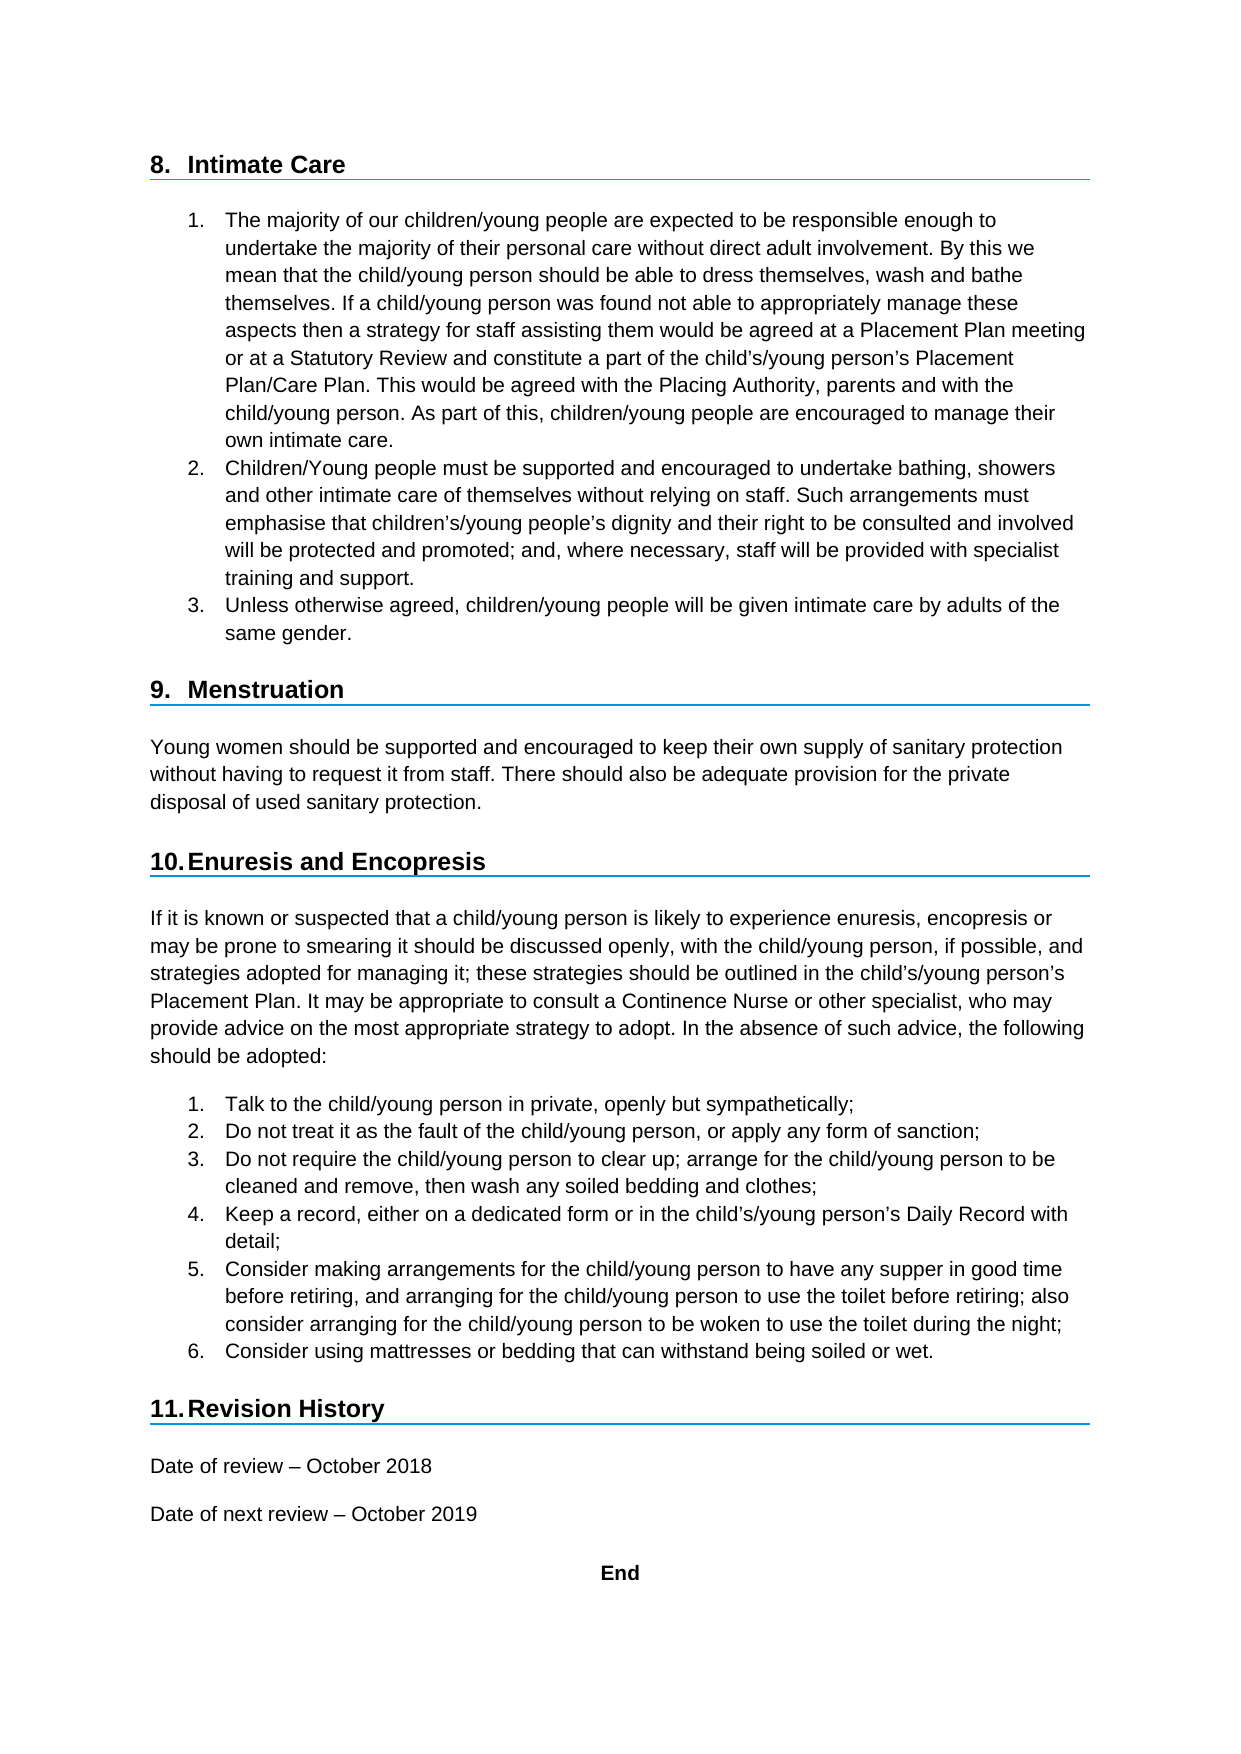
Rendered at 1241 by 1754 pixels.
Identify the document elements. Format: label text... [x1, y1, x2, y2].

list Consider making arrangements for the child/young person to have any supper in good time before retiring, and arranging for the child/young person to use the toilet before retiring; also consider arranging for the child/young person to be woken to use the toilet during the night; [187, 1257, 1090, 1336]
list Talk to the child/young person in private, openly but sympathetically; [187, 1092, 1090, 1116]
list The majority of our children/young people are expected to be responsible enough to undertake the majority of their personal care without direct adult involvement. By this we mean that the child/young person should be able to dress themselves, wash and bathe themselves. If a child/young person was found not able to appropriately manage these aspects then a strategy for staff assisting them would be agreed at a Placement Plan meeting or at a Statutory Review and constitute a part of the child’s/young person’s Placement Plan/Care Plan. This would be agreed with the Placing Authority, parents and with the child/young person. As part of this, children/young people are encouraged to manage their own intimate care. [187, 208, 1090, 452]
list Revision History [150, 1394, 1090, 1423]
text Date of next review – October 2019 [150, 1502, 1090, 1526]
list Do not treat it as the fault of the child/young person, or apply any form of sanction; [187, 1119, 1090, 1143]
text Young women should be supported and encouraged to keep their own supply of sanitary protection without having to request it from staff. There should also be adequate provision for the private disposal of used sanitary protection. [150, 735, 1090, 814]
text End [150, 1559, 1090, 1585]
text Date of review – October 2018 [150, 1454, 1090, 1478]
list Enuresis and Encopresis [150, 846, 1090, 875]
text If it is known or suspected that a child/young person is likely to experience enuresis, encopresis or may be prone to smearing it should be discussed openly, with the child/young person, if possible, and strategies adopted for managing it; these strategies should be outlined in the child’s/young person’s Placement Plan. It may be appropriate to consult a Continence Nurse or other specialist, who may provide advice on the most appropriate strategy to adopt. In the absence of such advice, the following should be adopted: [150, 906, 1090, 1067]
list Intimate Care [150, 150, 1090, 179]
list Keep a record, either on a dedicated form or in the child’s/young person’s Daily Record with detail; [187, 1202, 1090, 1253]
list Do not require the child/young person to clear up; arrange for the child/young person to be cleaned and remove, then wash any soiled bedding and clothes; [187, 1147, 1090, 1198]
list Consider using mattresses or bedding that can withstand being soiled or wet. [187, 1339, 1090, 1363]
list Unless otherwise agreed, children/young people will be given intimate care by adults of the same gender. [187, 593, 1090, 644]
list Menstruation [150, 675, 1090, 704]
list Children/Young people must be supported and encouraged to undertake bathing, showers and other intimate care of themselves without relying on staff. Such arrangements must emphasise that children’s/young people’s dignity and their right to be consulted and involved will be protected and promoted; and, where necessary, staff will be provided with specialist training and support. [187, 455, 1090, 589]
